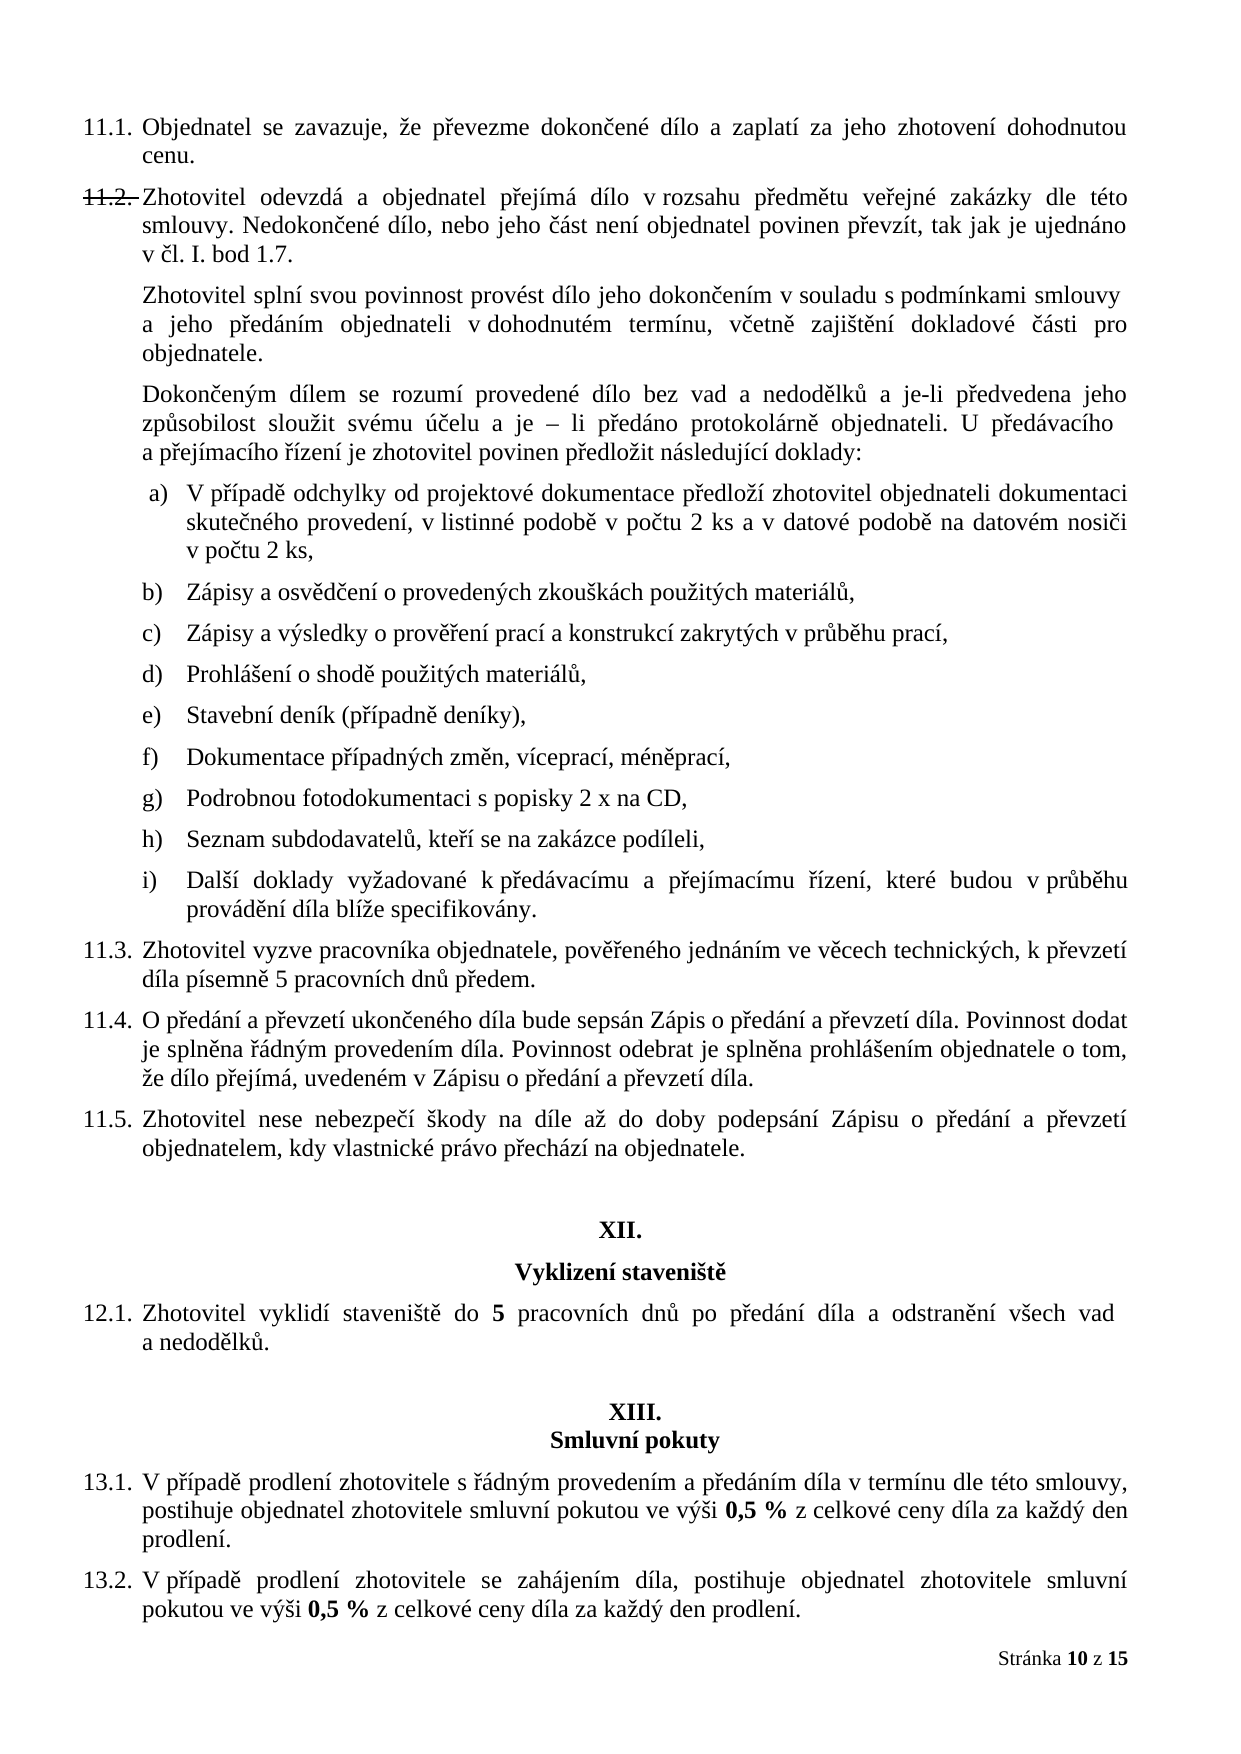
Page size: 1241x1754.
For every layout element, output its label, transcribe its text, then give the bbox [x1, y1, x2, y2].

list V případě prodlení zhotovitele se zahájením díla, postihuje objednatel zhotovitele smluvní pokutou ve výši 0,5 % z celkové ceny díla za každý den prodlení. [83, 1566, 1128, 1623]
list Zápisy a výsledky o prověření prací a konstrukcí zakrytých v průběhu prací, [142, 618, 1128, 647]
list O předání a převzetí ukončeného díla bude sepsán Zápis o předání a převzetí díla. Povinnost dodat je splněna řádným provedením díla. Povinnost odebrat je splněna prohlášením objednatele o tom, že dílo přejímá, uvedeném v Zápisu o předání a převzetí díla. [83, 1006, 1128, 1092]
list Zhotovitel vyzve pracovníka objednatele, pověřeného jednáním ve věcech technických, k převzetí díla písemně 5 pracovních dnů předem. [83, 936, 1128, 993]
list Dokumentace případných změn, víceprací, méněprací, [142, 742, 1128, 771]
list Seznam subdodavatelů, kteří se na zakázce podíleli, [142, 824, 1128, 853]
list Zhotovitel nese nebezpečí škody na díle až do doby podepsání Zápisu o předání a převzetí objednatelem, kdy vlastnické právo přechází na objednatele. [83, 1104, 1128, 1162]
list Podrobnou fotodokumentaci s popisky 2 x na CD, [142, 783, 1128, 812]
list Zhotovitel odevzdá a objednatel přejímá dílo v rozsahu předmětu veřejné zakázky dle této smlouvy. Nedokončené dílo, nebo jeho část není objednatel povinen převzít, tak jak je ujednáno v čl. I. bod 1.7. [83, 182, 1128, 268]
list Zápisy a osvědčení o provedených zkouškách použitých materiálů, [142, 577, 1128, 606]
list Prohlášení o shodě použitých materiálů, [142, 659, 1128, 688]
list Smluvní pokuty [142, 1426, 1128, 1454]
list Další doklady vyžadované k předávacímu a přejímacímu řízení, které budou v průběhu provádění díla blíže specifikovány. [142, 866, 1128, 923]
text Dokončeným dílem se rozumí provedené dílo bez vad a nedodělků a je-li předvedena jeho způsobilost sloužit svému účelu a je – li předáno protokolárně objednateli. U předávacího a přejímacího řízení je zhotovitel povinen předložit následující doklady: [142, 379, 1128, 466]
text Zhotovitel splní svou povinnost provést dílo jeho dokončením v souladu s podmínkami smlouvy a jeho předáním objednateli v dohodnutém termínu, včetně zajištění dokladové části pro objednatele. [142, 281, 1128, 367]
text XIII. [142, 1397, 1128, 1426]
list V případě prodlení zhotovitele s řádným provedením a předáním díla v termínu dle této smlouvy, postihuje objednatel zhotovitele smluvní pokutou ve výši 0,5 % z celkové ceny díla za každý den prodlení. [83, 1467, 1128, 1553]
text XII. [112, 1216, 1128, 1244]
list Stavební deník (případně deníky), [142, 701, 1128, 729]
text Vyklizení staveniště [112, 1257, 1128, 1286]
list Zhotovitel vyklidí staveniště do 5 pracovních dnů po předání díla a odstranění všech vad a nedodělků. [83, 1298, 1128, 1356]
list Objednatel se zavazuje, že převezme dokončené dílo a zaplatí za jeho zhotovení dohodnutou cenu. [83, 112, 1128, 169]
list V případě odchylky od projektové dokumentace předloží zhotovitel objednateli dokumentaci skutečného provedení, v listinné podobě v počtu 2 ks a v datové podobě na datovém nosiči v počtu 2 ks, [148, 478, 1128, 564]
